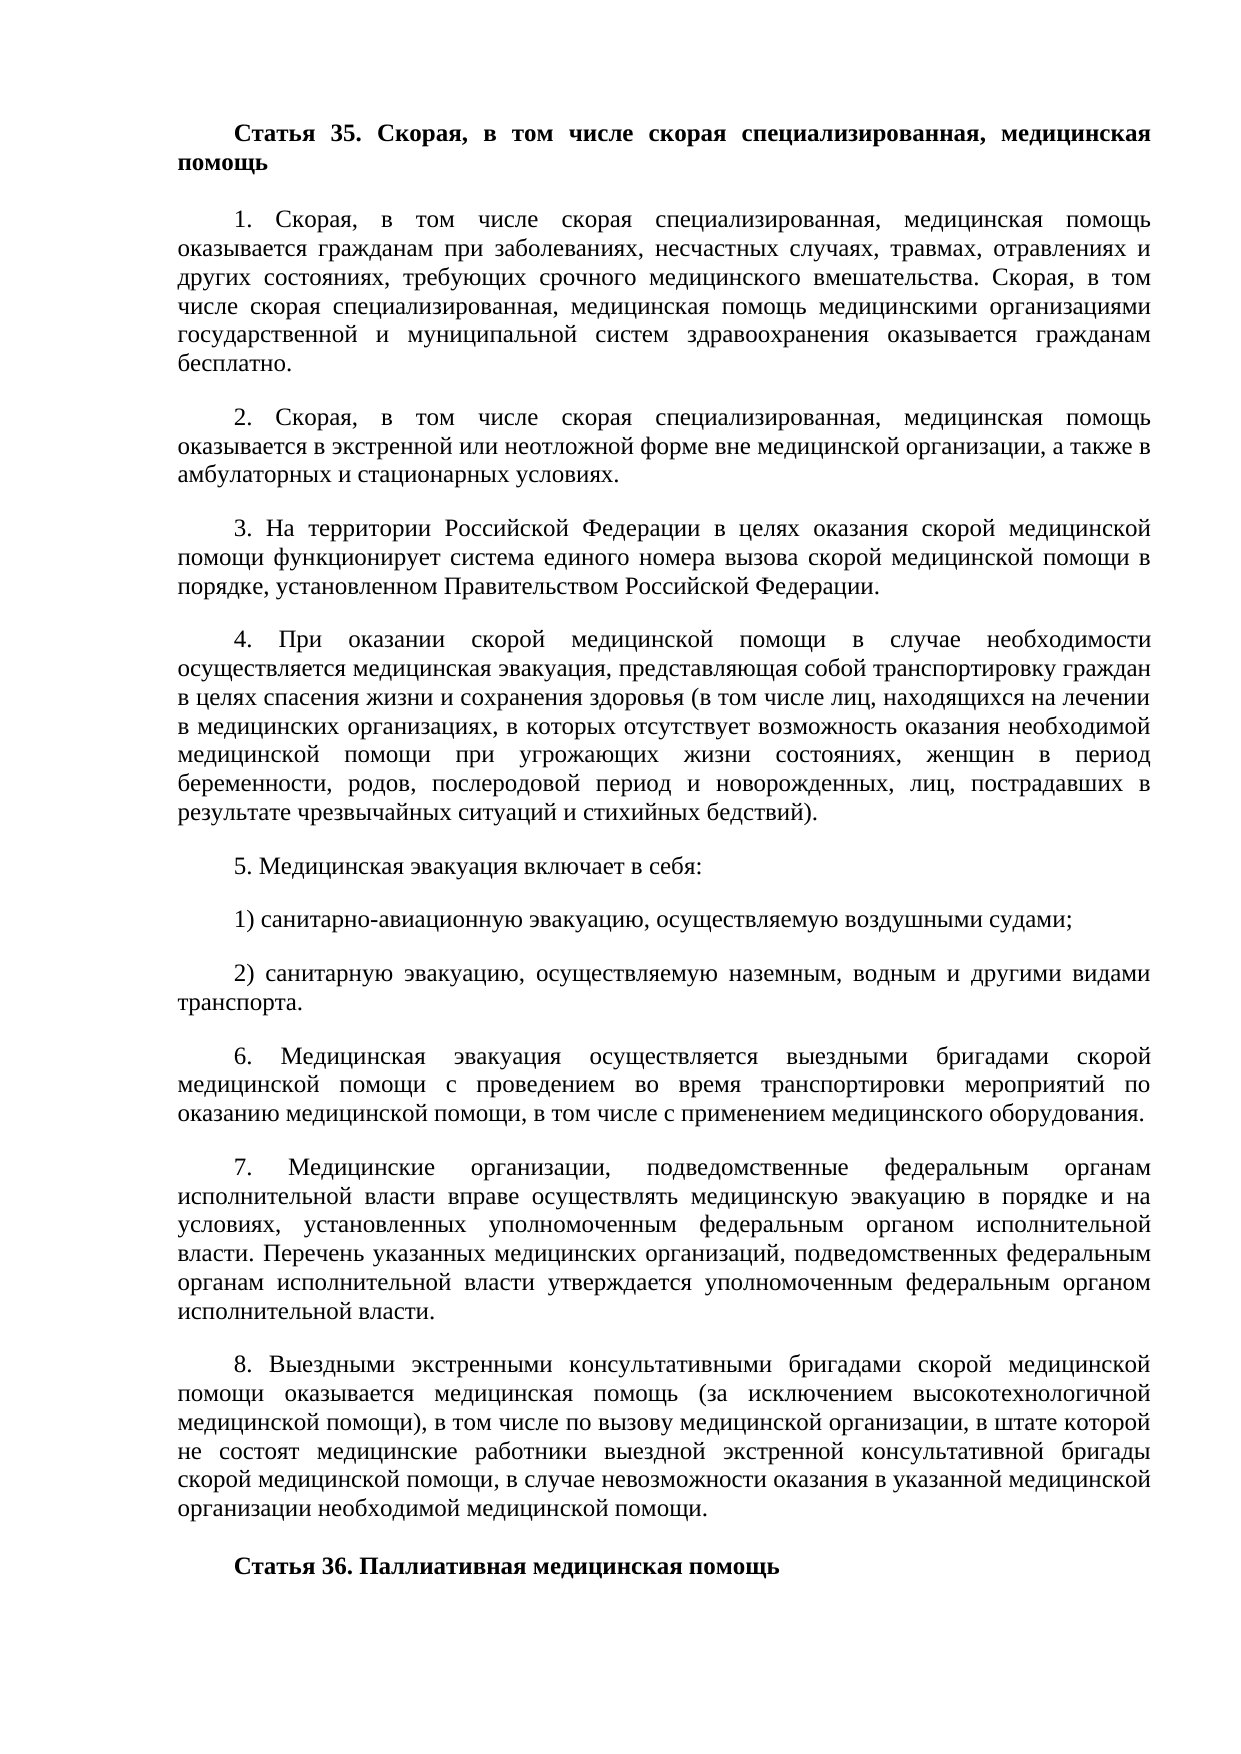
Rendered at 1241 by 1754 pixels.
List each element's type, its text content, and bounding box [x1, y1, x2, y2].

text 2) санитарную эвакуацию, осуществляемую наземным, водным и другими видами транспорта. [177, 958, 1152, 1016]
text 4. При оказании скорой медицинской помощи в случае необходимости осуществляется медицинская эвакуация, представляющая собой транспортировку граждан в целях спасения жизни и сохранения здоровья (в том числе лиц, находящихся на лечении в медицинских организациях, в которых отсутствует возможность оказания необходимой медицинской помощи при угрожающих жизни состояниях, женщин в период беременности, родов, послеродовой период и новорожденных, лиц, пострадавших в результате чрезвычайных ситуаций и стихийных бедствий). [177, 624, 1152, 826]
text 8. Выездными экстренными консультативными бригадами скорой медицинской помощи оказывается медицинская помощь (за исключением высокотехнологичной медицинской помощи), в том числе по вызову медицинской организации, в штате которой не состоят медицинские работники выездной экстренной консультативной бригады скорой медицинской помощи, в случае невозможности оказания в указанной медицинской организации необходимой медицинской помощи. [177, 1349, 1152, 1522]
text 1. Скорая, в том числе скорая специализированная, медицинская помощь оказывается гражданам при заболеваниях, несчастных случаях, травмах, отравлениях и других состояниях, требующих срочного медицинского вмешательства. Скорая, в том числе скорая специализированная, медицинская помощь медицинскими организациями государственной и муниципальной систем здравоохранения оказывается гражданам бесплатно. [177, 204, 1152, 377]
text 5. Медицинская эвакуация включает в себя: [177, 851, 1152, 879]
text Статья 35. Скорая, в том числе скорая специализированная, медицинская помощь [177, 118, 1152, 176]
text Статья 36. Паллиативная медицинская помощь [177, 1551, 1152, 1580]
text 6. Медицинская эвакуация осуществляется выездными бригадами скорой медицинской помощи с проведением во время транспортировки мероприятий по оказанию медицинской помощи, в том числе с применением медицинского оборудования. [177, 1041, 1152, 1127]
text 2. Скорая, в том числе скорая специализированная, медицинская помощь оказывается в экстренной или неотложной форме вне медицинской организации, а также в амбулаторных и стационарных условиях. [177, 402, 1152, 488]
text 1) санитарно-авиационную эвакуацию, осуществляемую воздушными судами; [177, 904, 1152, 933]
text 7. Медицинские организации, подведомственные федеральным органам исполнительной власти вправе осуществлять медицинскую эвакуацию в порядке и на условиях, установленных уполномоченным федеральным органом исполнительной власти. Перечень указанных медицинских организаций, подведомственных федеральным органам исполнительной власти утверждается уполномоченным федеральным органом исполнительной власти. [177, 1152, 1152, 1324]
text 3. На территории Российской Федерации в целях оказания скорой медицинской помощи функционирует система единого номера вызова скорой медицинской помощи в порядке, установленном Правительством Российской Федерации. [177, 513, 1152, 599]
